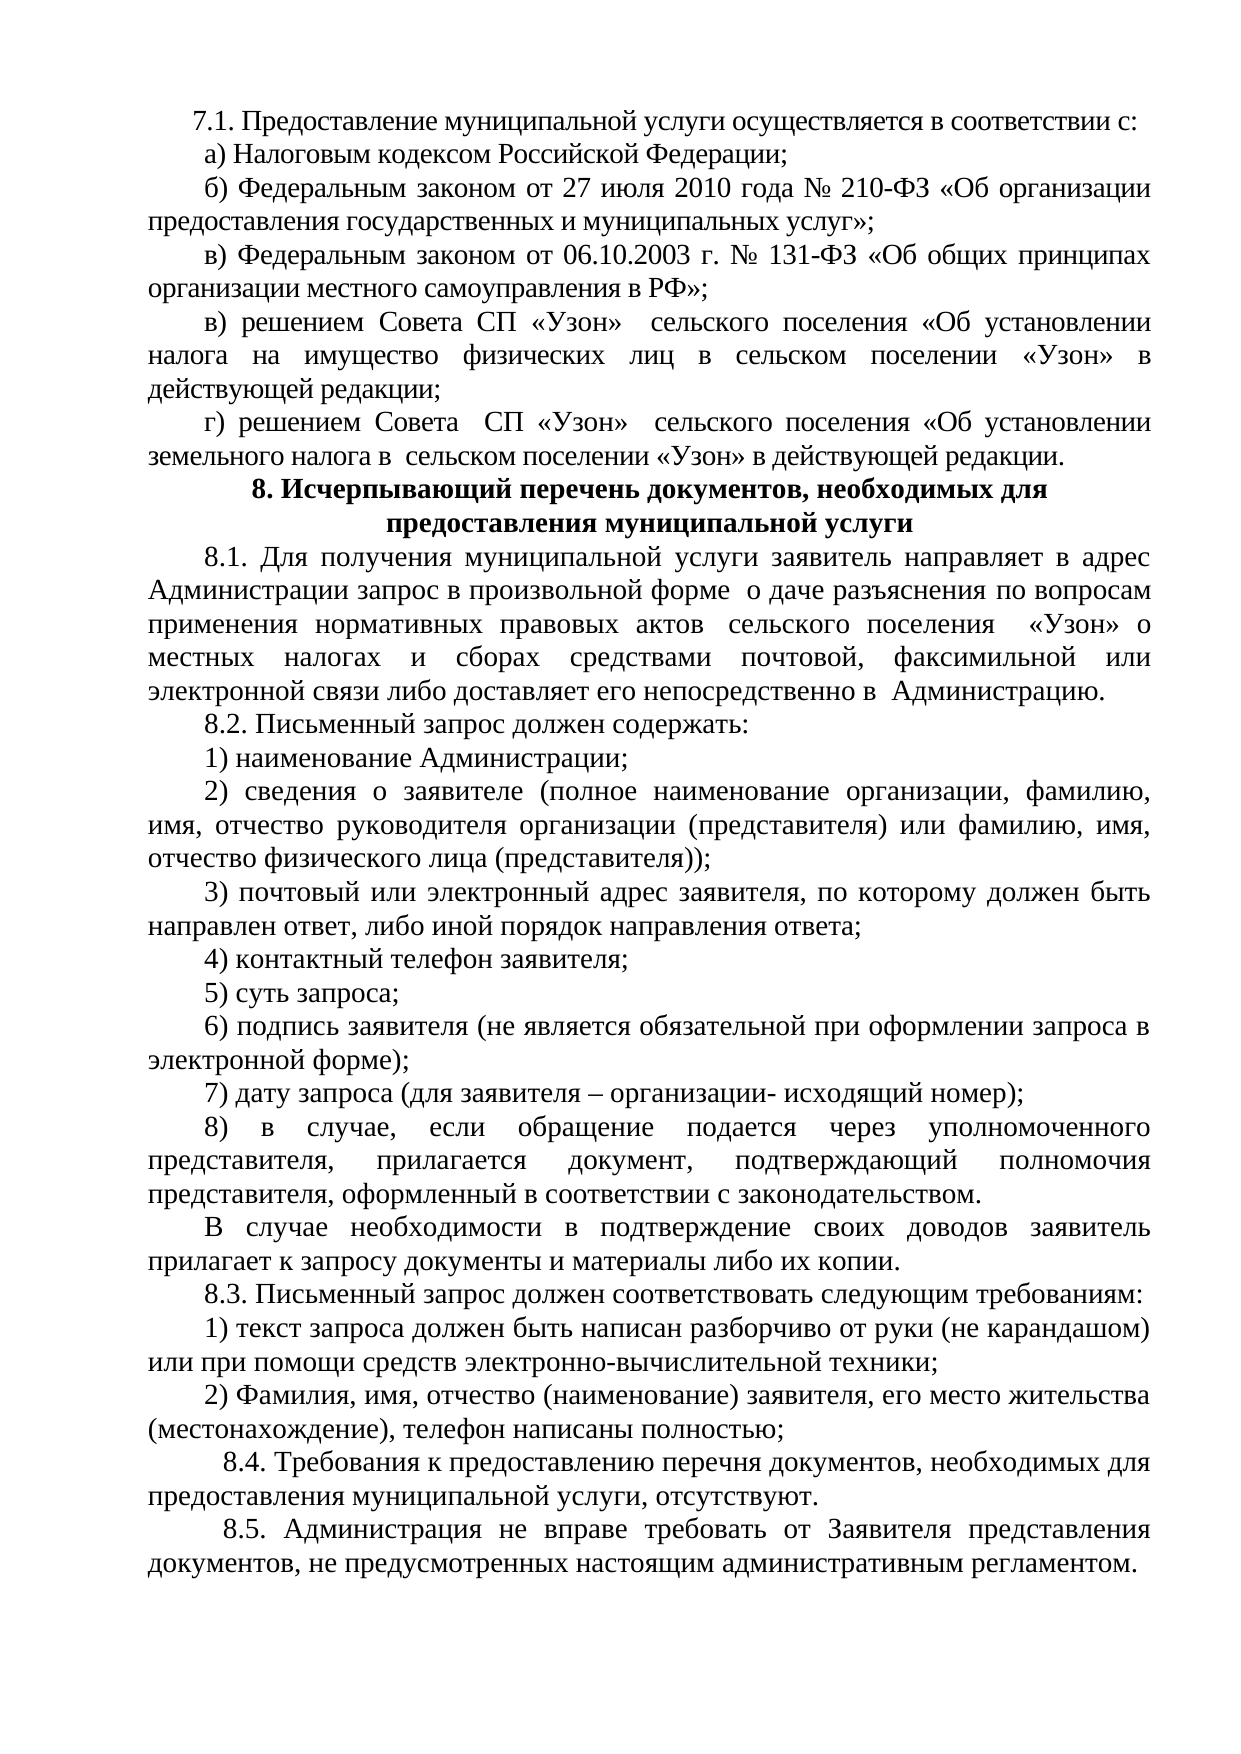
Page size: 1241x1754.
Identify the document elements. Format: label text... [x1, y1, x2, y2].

text 1) наименование Администрации; [148, 740, 1152, 773]
text б) Федеральным законом от 27 июля 2010 года № 210-ФЗ «Об организации предоставления государственных и муниципальных услуг»; [148, 170, 1152, 237]
text г) решением Совета СП «Узон» сельского поселения «Об установлении земельного налога в сельском поселении «Узон» в действующей редакции. [148, 404, 1152, 472]
text 6) подпись заявителя (не является обязательной при оформлении запроса в электронной форме); [148, 1008, 1152, 1075]
text 2) сведения о заявителе (полное наименование организации, фамилию, имя, отчество руководителя организации (представителя) или фамилию, имя, отчество физического лица (представителя)); [148, 773, 1152, 874]
text 8) в случае, если обращение подается через уполномоченного представителя, прилагается документ, подтверждающий полномочия представителя, оформленный в соответствии с законодательством. [148, 1109, 1152, 1209]
text 8.5. Администрация не вправе требовать от Заявителя представления документов, не предусмотренных настоящим административным регламентом. [148, 1511, 1152, 1578]
text 8.1. Для получения муниципальной услуги заявитель направляет в адрес Администрации запрос в произвольной форме о даче разъяснения по вопросам применения нормативных правовых актов сельского поселения «Узон» о местных налогах и сборах средствами почтовой, факсимильной или электронной связи либо доставляет его непосредственно в Администрацию. [148, 639, 1152, 706]
text 3) почтовый или электронный адрес заявителя, по которому должен быть направлен ответ, либо иной порядок направления ответа; [148, 874, 1152, 941]
text В случае необходимости в подтверждение своих доводов заявитель прилагает к запросу документы и материалы либо их копии. [148, 1209, 1152, 1277]
text 8.4. Требования к предоставлению перечня документов, необходимых для предоставления муниципальной услуги, отсутствуют. [148, 1444, 1152, 1511]
text 7) дату запроса (для заявителя – организации- исходящий номер); [148, 1075, 1152, 1109]
text 8.1. Для получения муниципальной услуги заявитель направляет в адрес Администрации запрос в произвольной форме о даче разъяснения по вопросам применения нормативных правовых актов сельского поселения «Узон» о местных налогах и сборах средствами почтовой, факсимильной или электронной связи либо доставляет его непосредственно в Администрацию. [148, 539, 1152, 639]
text 7.1. Предоставление муниципальной услуги осуществляется в соответствии с: [148, 103, 1152, 136]
text 8. Исчерпывающий перечень документов, необходимых для предоставления муниципальной услуги [148, 472, 1152, 539]
text 5) суть запроса; [148, 975, 1152, 1008]
text в) решением Совета СП «Узон» сельского поселения «Об установлении налога на имущество физических лиц в сельском поселении «Узон» в действующей редакции; [148, 304, 1152, 404]
text 1) текст запроса должен быть написан разборчиво от руки (не карандашом) или при помощи средств электронно-вычислительной техники; [148, 1310, 1152, 1377]
text 8.2. Письменный запрос должен содержать: [148, 706, 1152, 740]
text 4) контактный телефон заявителя; [148, 941, 1152, 975]
text а) Налоговым кодексом Российской Федерации; [148, 136, 1152, 170]
text 8.3. Письменный запрос должен соответствовать следующим требованиям: [148, 1277, 1152, 1310]
text в) Федеральным законом от 06.10.2003 г. № 131-ФЗ «Об общих принципах организации местного самоуправления в РФ»; [148, 237, 1152, 304]
text 2) Фамилия, имя, отчество (наименование) заявителя, его место жительства (местонахождение), телефон написаны полностью; [148, 1377, 1152, 1444]
